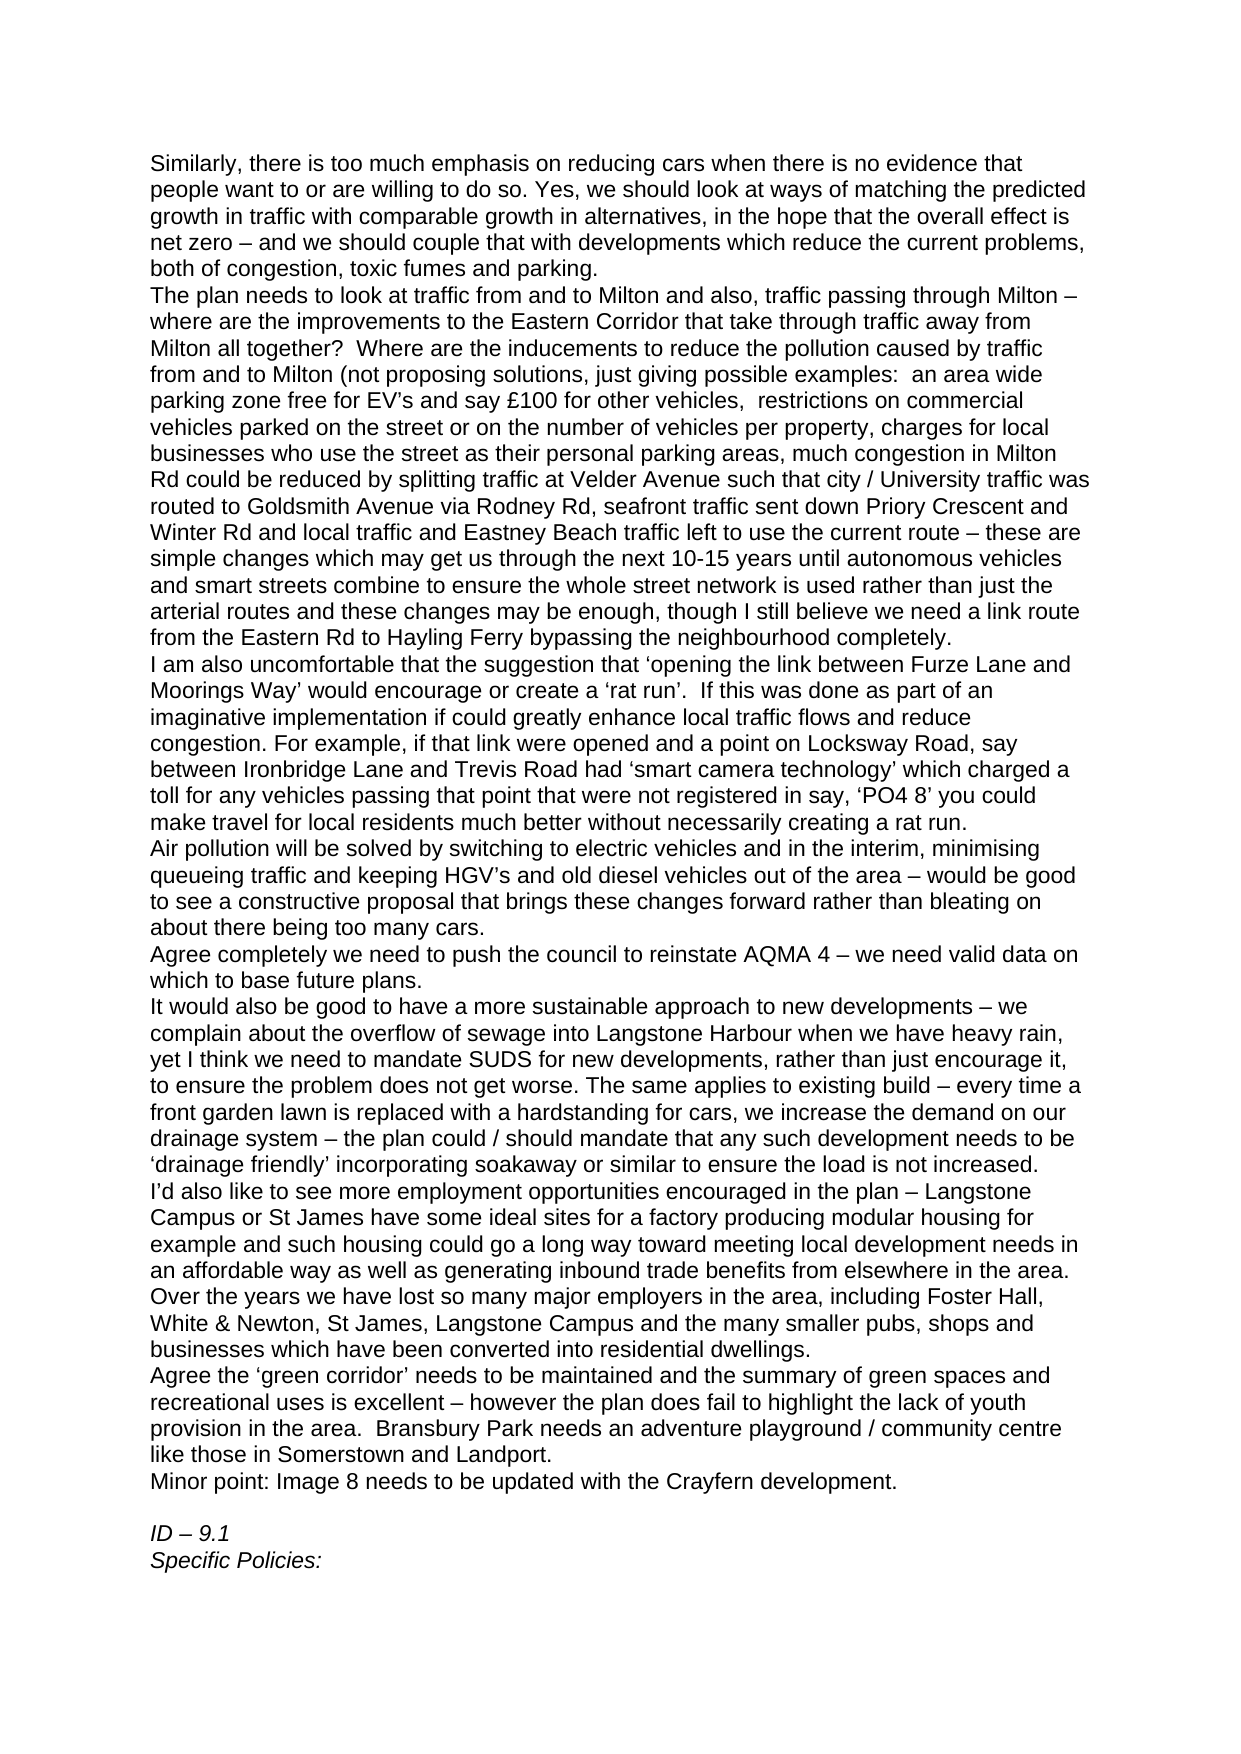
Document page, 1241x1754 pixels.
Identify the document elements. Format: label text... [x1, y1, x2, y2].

text Agree completely we need to push the council to reinstate AQMA 4 – we need valid data on which to base future plans. [150, 941, 1090, 993]
text It would also be good to have a more sustainable approach to new developments – we complain about the overflow of sewage into Langstone Harbour when we have heavy rain, yet I think we need to mandate SUDS for new developments, rather than just encourage it, to ensure the problem does not get worse. The same applies to existing build – every time a front garden lawn is replaced with a hardstanding for cars, we increase the demand on our drainage system – the plan could / should mandate that any such development needs to be ‘drainage friendly’ incorporating soakaway or similar to ensure the load is not increased. [150, 993, 1090, 1178]
text Air pollution will be solved by switching to electric vehicles and in the interim, minimising queueing traffic and keeping HGV’s and old diesel vehicles out of the area – would be good to see a constructive proposal that brings these changes forward rather than bleating on about there being too many cars. [150, 835, 1090, 941]
text Minor point: Image 8 needs to be updated with the Crayfern development. [150, 1468, 1090, 1494]
text Agree the ‘green corridor’ needs to be maintained and the summary of green spaces and recreational uses is excellent – however the plan does fail to highlight the lack of youth provision in the area. Bransbury Park needs an adventure playground / community centre like those in Somerstown and Landport. [150, 1362, 1090, 1468]
text Specific Policies: [150, 1547, 1090, 1573]
text Similarly, there is too much emphasis on reducing cars when there is no evidence that people want to or are willing to do so. Yes, we should look at ways of matching the predicted growth in traffic with comparable growth in alternatives, in the hope that the overall effect is net zero – and we should couple that with developments which reduce the current problems, both of congestion, toxic fumes and parking. [150, 150, 1090, 282]
text I’d also like to see more employment opportunities encouraged in the plan – Langstone Campus or St James have some ideal sites for a factory producing modular housing for example and such housing could go a long way toward meeting local development needs in an affordable way as well as generating inbound trade benefits from elsewhere in the area. Over the years we have lost so many major employers in the area, including Foster Hall, White & Newton, St James, Langstone Campus and the many smaller pubs, shops and businesses which have been converted into residential dwellings. [150, 1178, 1090, 1362]
text ID – 9.1 [150, 1520, 1090, 1547]
text I am also uncomfortable that the suggestion that ‘opening the link between Furze Lane and Moorings Way’ would encourage or create a ‘rat run’. If this was done as part of an imaginative implementation if could greatly enhance local traffic flows and reduce congestion. For example, if that link were opened and a point on Locksway Road, say between Ironbridge Lane and Trevis Road had ‘smart camera technology’ which charged a toll for any vehicles passing that point that were not registered in say, ‘PO4 8’ you could make travel for local residents much better without necessarily creating a rat run. [150, 651, 1090, 835]
text The plan needs to look at traffic from and to Milton and also, traffic passing through Milton – where are the improvements to the Eastern Corridor that take through traffic away from Milton all together? Where are the inducements to reduce the pollution caused by traffic from and to Milton (not proposing solutions, just giving possible examples: an area wide parking zone free for EV’s and say £100 for other vehicles, restrictions on commercial vehicles parked on the street or on the number of vehicles per property, charges for local businesses who use the street as their personal parking areas, much congestion in Milton Rd could be reduced by splitting traffic at Velder Avenue such that city / University traffic was routed to Goldsmith Avenue via Rodney Rd, seafront traffic sent down Priory Crescent and Winter Rd and local traffic and Eastney Beach traffic left to use the current route – these are simple changes which may get us through the next 10-15 years until autonomous vehicles and smart streets combine to ensure the whole street network is used rather than just the arterial routes and these changes may be enough, though I still believe we need a link route from the Eastern Rd to Hayling Ferry bypassing the neighbourhood completely. [150, 282, 1090, 651]
